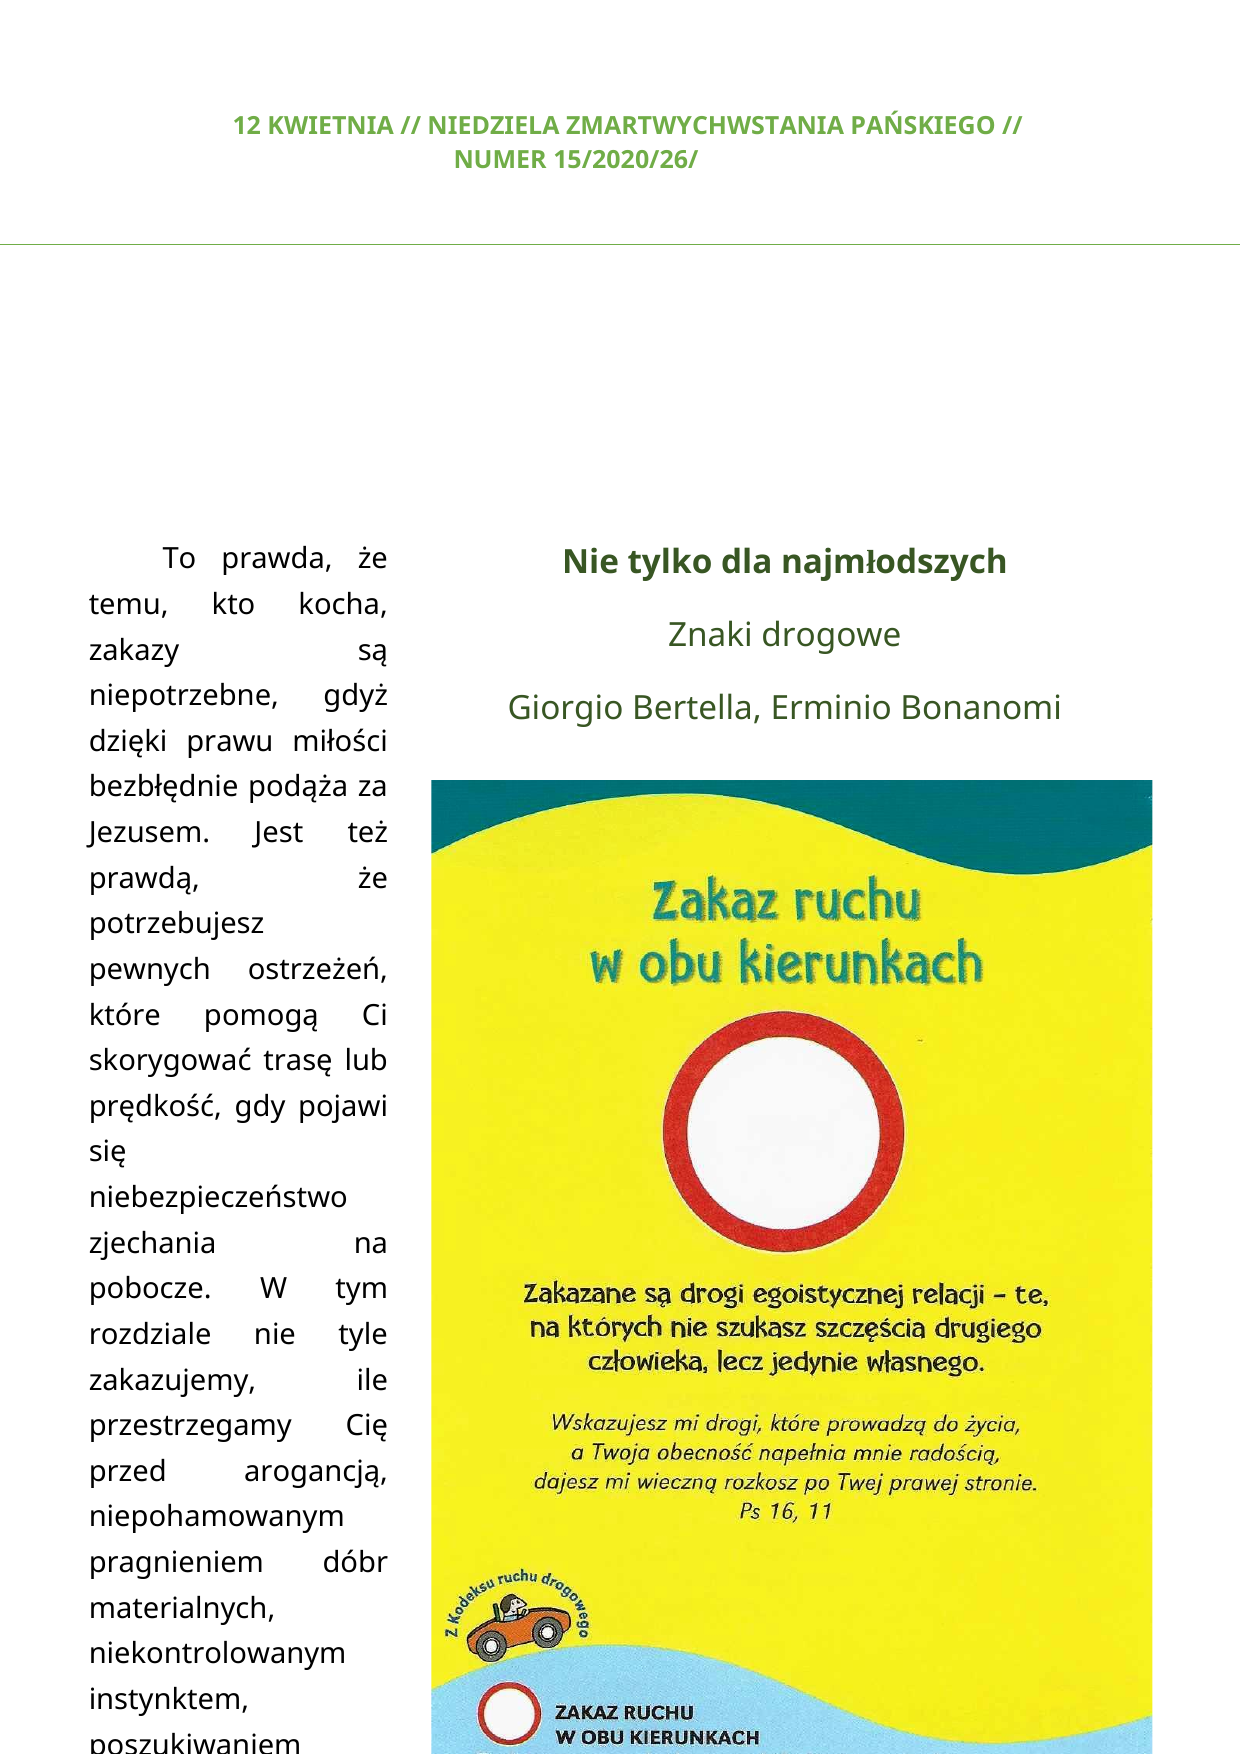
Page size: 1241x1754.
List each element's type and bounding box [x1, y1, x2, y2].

picture [431, 780, 1153, 1754]
